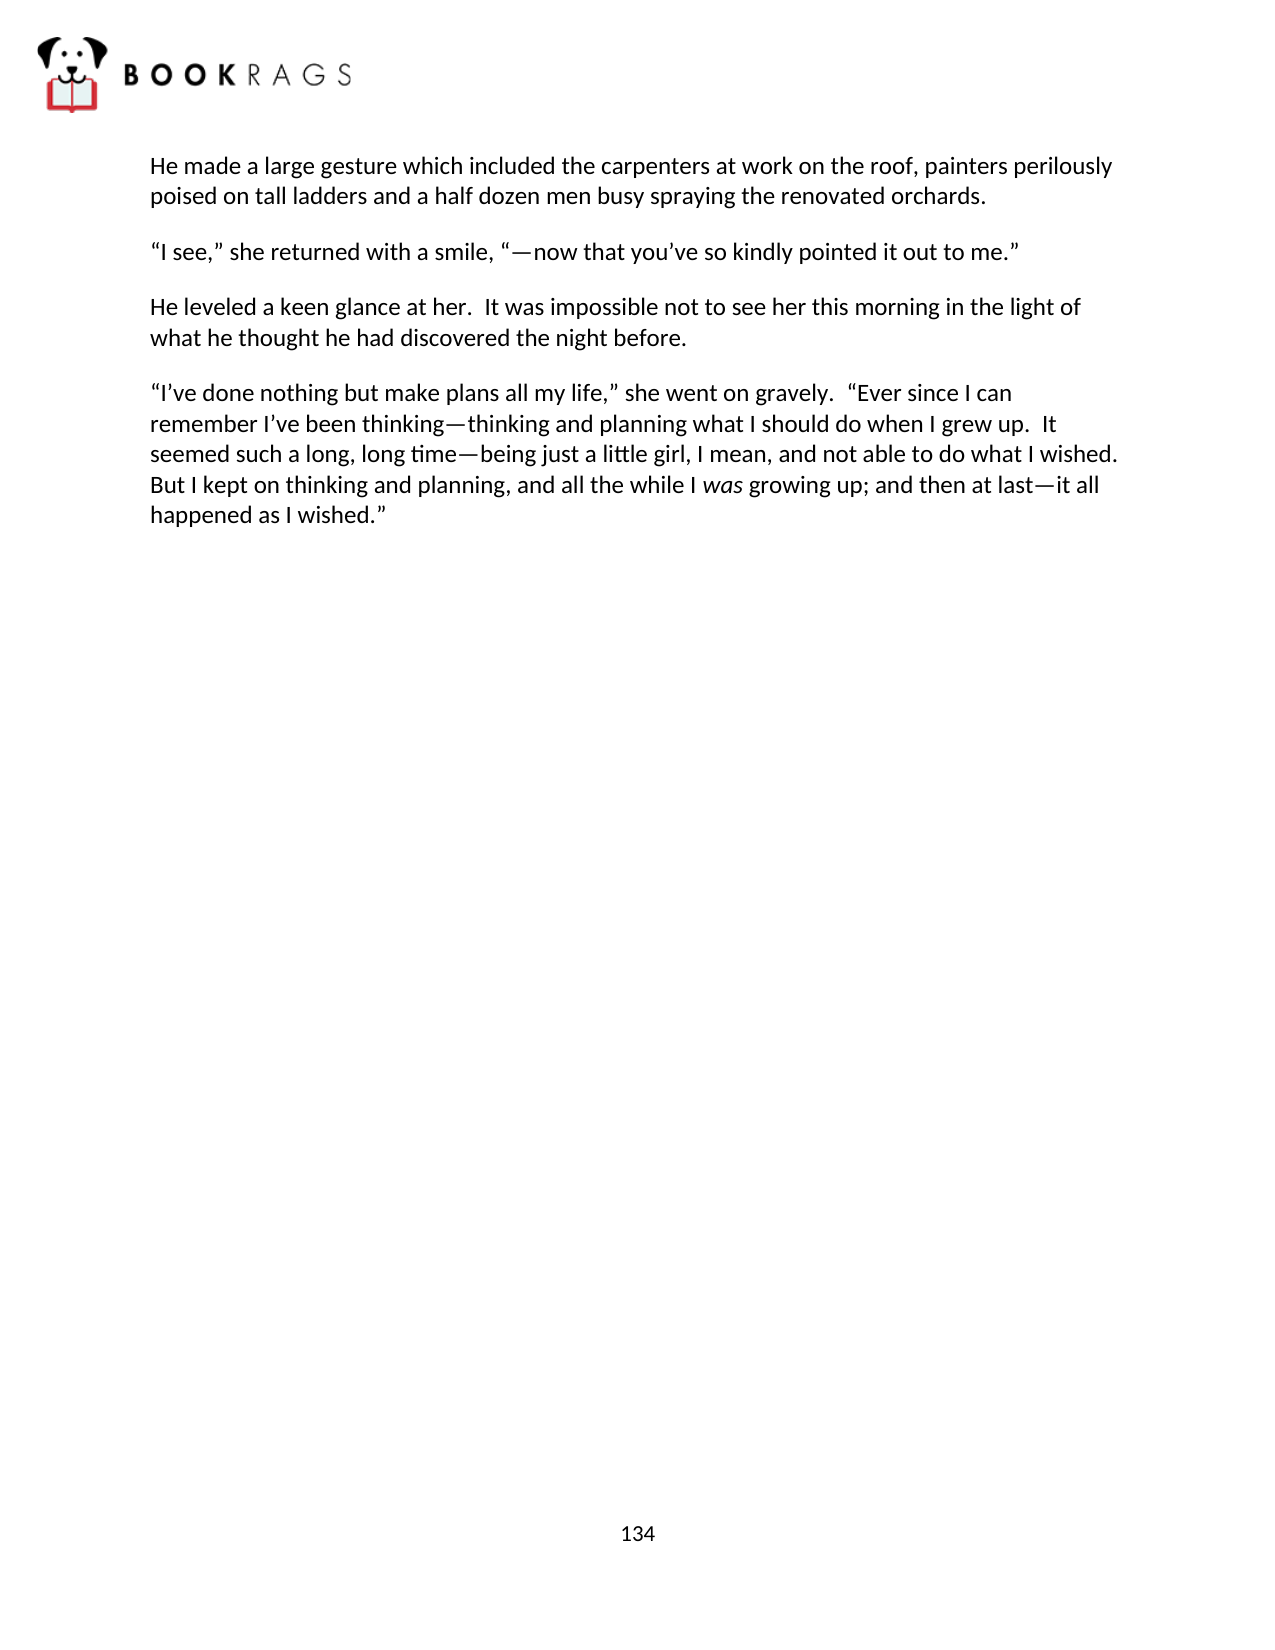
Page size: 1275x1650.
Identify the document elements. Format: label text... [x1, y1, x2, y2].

text “I’ve done nothing but make plans all my life,” she went on gravely. “Ever since I can remember I’ve been thinking—­thinking and planning what I should do when I grew up. It seemed such a long, long time—­being just a little girl, I mean, and not able to do what I wished. But I kept on thinking and planning, and all the while I was growing up; and then at last—­it all happened as I wished.” [150, 378, 1125, 530]
picture [37, 37, 351, 113]
text He made a large gesture which included the carpenters at work on the roof, painters perilously poised on tall ladders and a half dozen men busy spraying the renovated orchards. [150, 150, 1125, 211]
text He leveled a keen glance at her. It was impossible not to see her this morning in the light of what he thought he had discovered the night before. [150, 292, 1125, 353]
text “I see,” she returned with a smile, “—­now that you’ve so kindly pointed it out to me.” [150, 236, 1125, 267]
